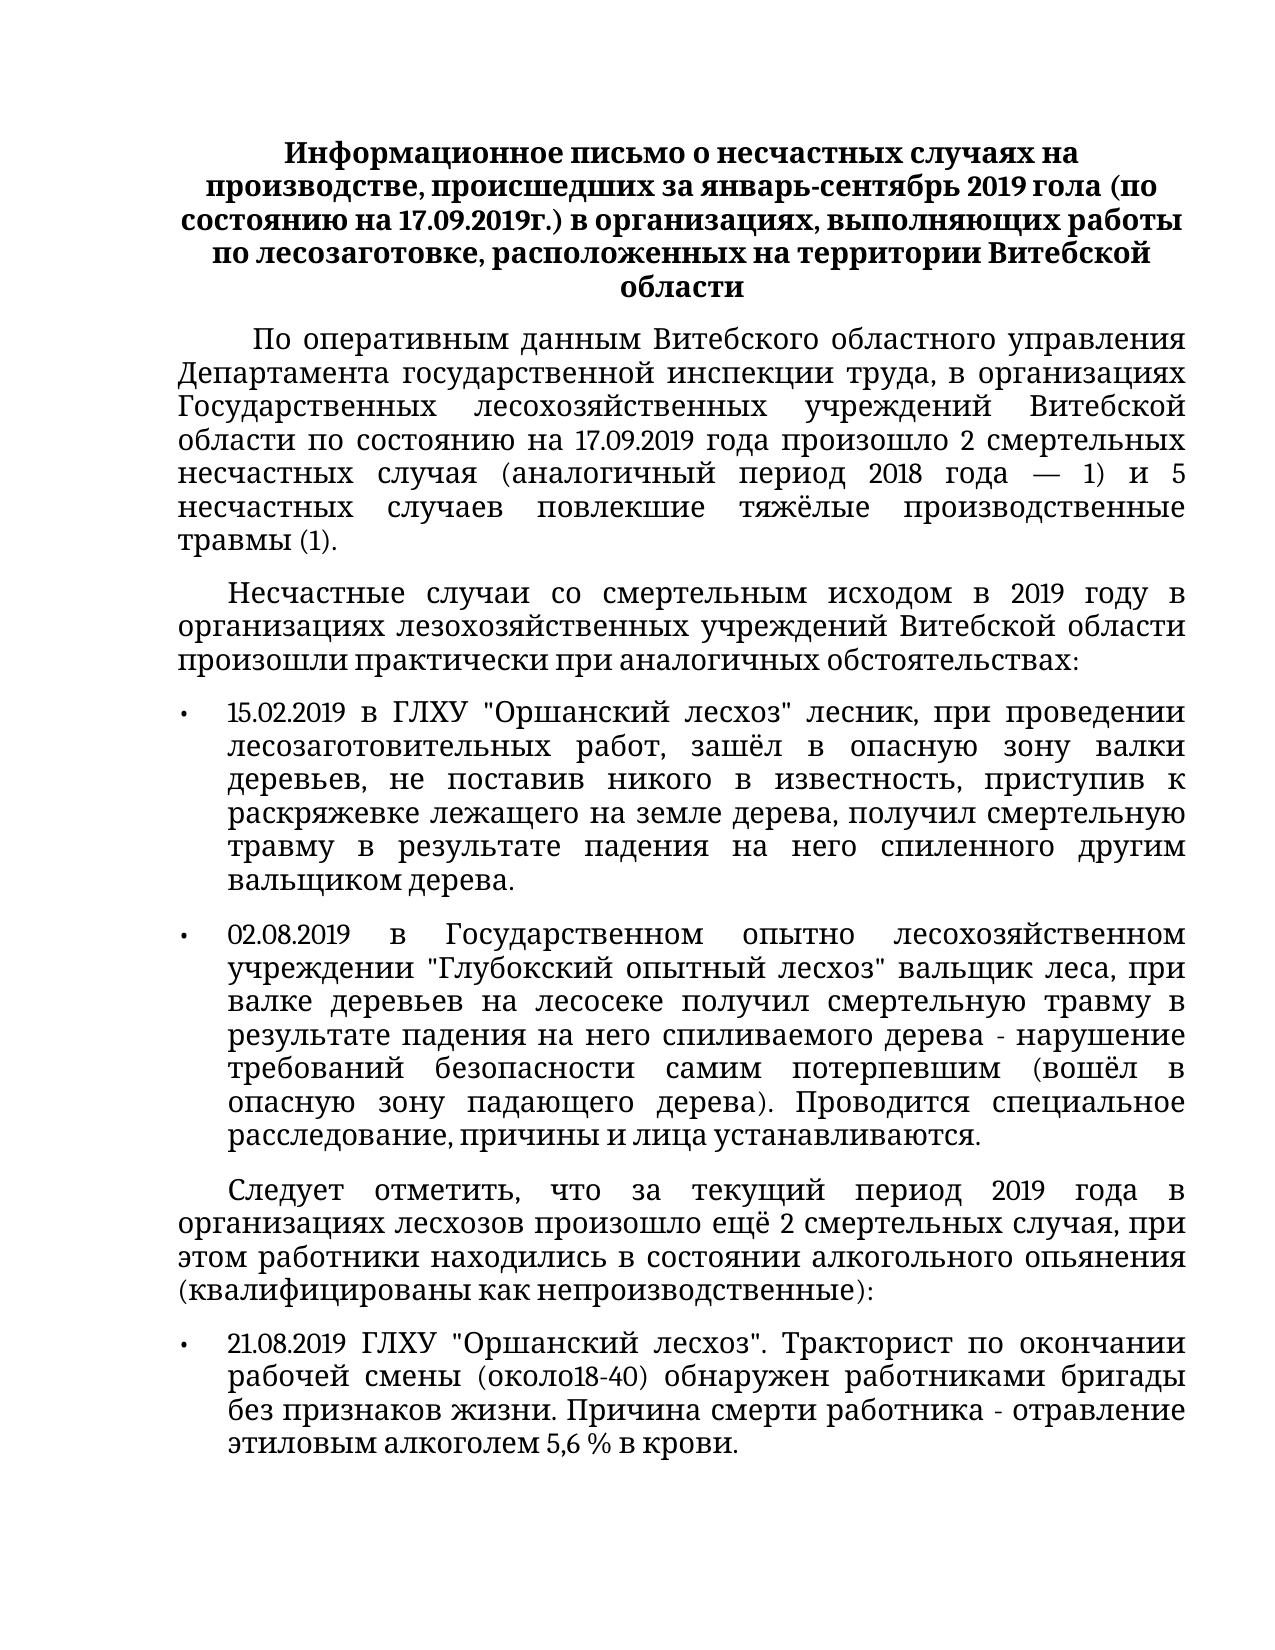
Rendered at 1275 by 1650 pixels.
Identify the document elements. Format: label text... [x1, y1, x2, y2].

text Несчастные случаи со смертельным исходом в 2019 году в организациях лезохозяйственных учреждений Витебской области произошли практически при аналогичных обстоятельствах: [177, 577, 1186, 677]
list 21.08.2019 ГЛХУ "Оршанский лесхоз". Тракторист по окончании рабочей смены (около18-40) обнаружен работниками бригады без признаков жизни. Причина смерти работника - отравление этиловым алкоголем 5,6 % в крови. [177, 1327, 1186, 1461]
text По оперативным данным Витебского областного управления Департамента государственной инспекции труда, в организациях Государственных лесохозяйственных учреждений Витебской области по состоянию на 17.09.2019 года произошло 2 смертельных несчастных случая (аналогичный период 2018 года — 1) и 5 несчастных случаев повлекшие тяжёлые производственные травмы (1). [177, 323, 1186, 558]
list 02.08.2019 в Государственном опытно лесохозяйственном учреждении "Глубокский опытный лесхоз" вальщик леса, при валке деревьев на лесосеке получил смертельную травму в результате падения на него спиливаемого дерева - нарушение требований безопасности самим потерпевшим (вошёл в опасную зону падающего дерева). Проводится специальное расследование, причины и лица устанавливаются. [177, 918, 1186, 1153]
text Следует отметить, что за текущий период 2019 года в организациях лесхозов произошло ещё 2 смертельных случая, при этом работники находились в состоянии алкогольного опьянения (квалифицированы как непроизводственные): [177, 1174, 1186, 1308]
text Информационное письмо о несчастных случаях на производстве, происшедших за январь-сентябрь 2019 гола (по состоянию на 17.09.2019г.) в организациях, выполняющих работы по лесозаготовке, расположенных на территории Витебской области [177, 137, 1186, 304]
list 15.02.2019 в ГЛХУ "Оршанский лесхоз" лесник, при проведении лесозаготовительных работ, зашёл в опасную зону валки деревьев, не поставив никого в известность, приступив к раскряжевке лежащего на земле дерева, получил смертельную травму в результате падения на него спиленного другим вальщиком дерева. [177, 696, 1186, 897]
